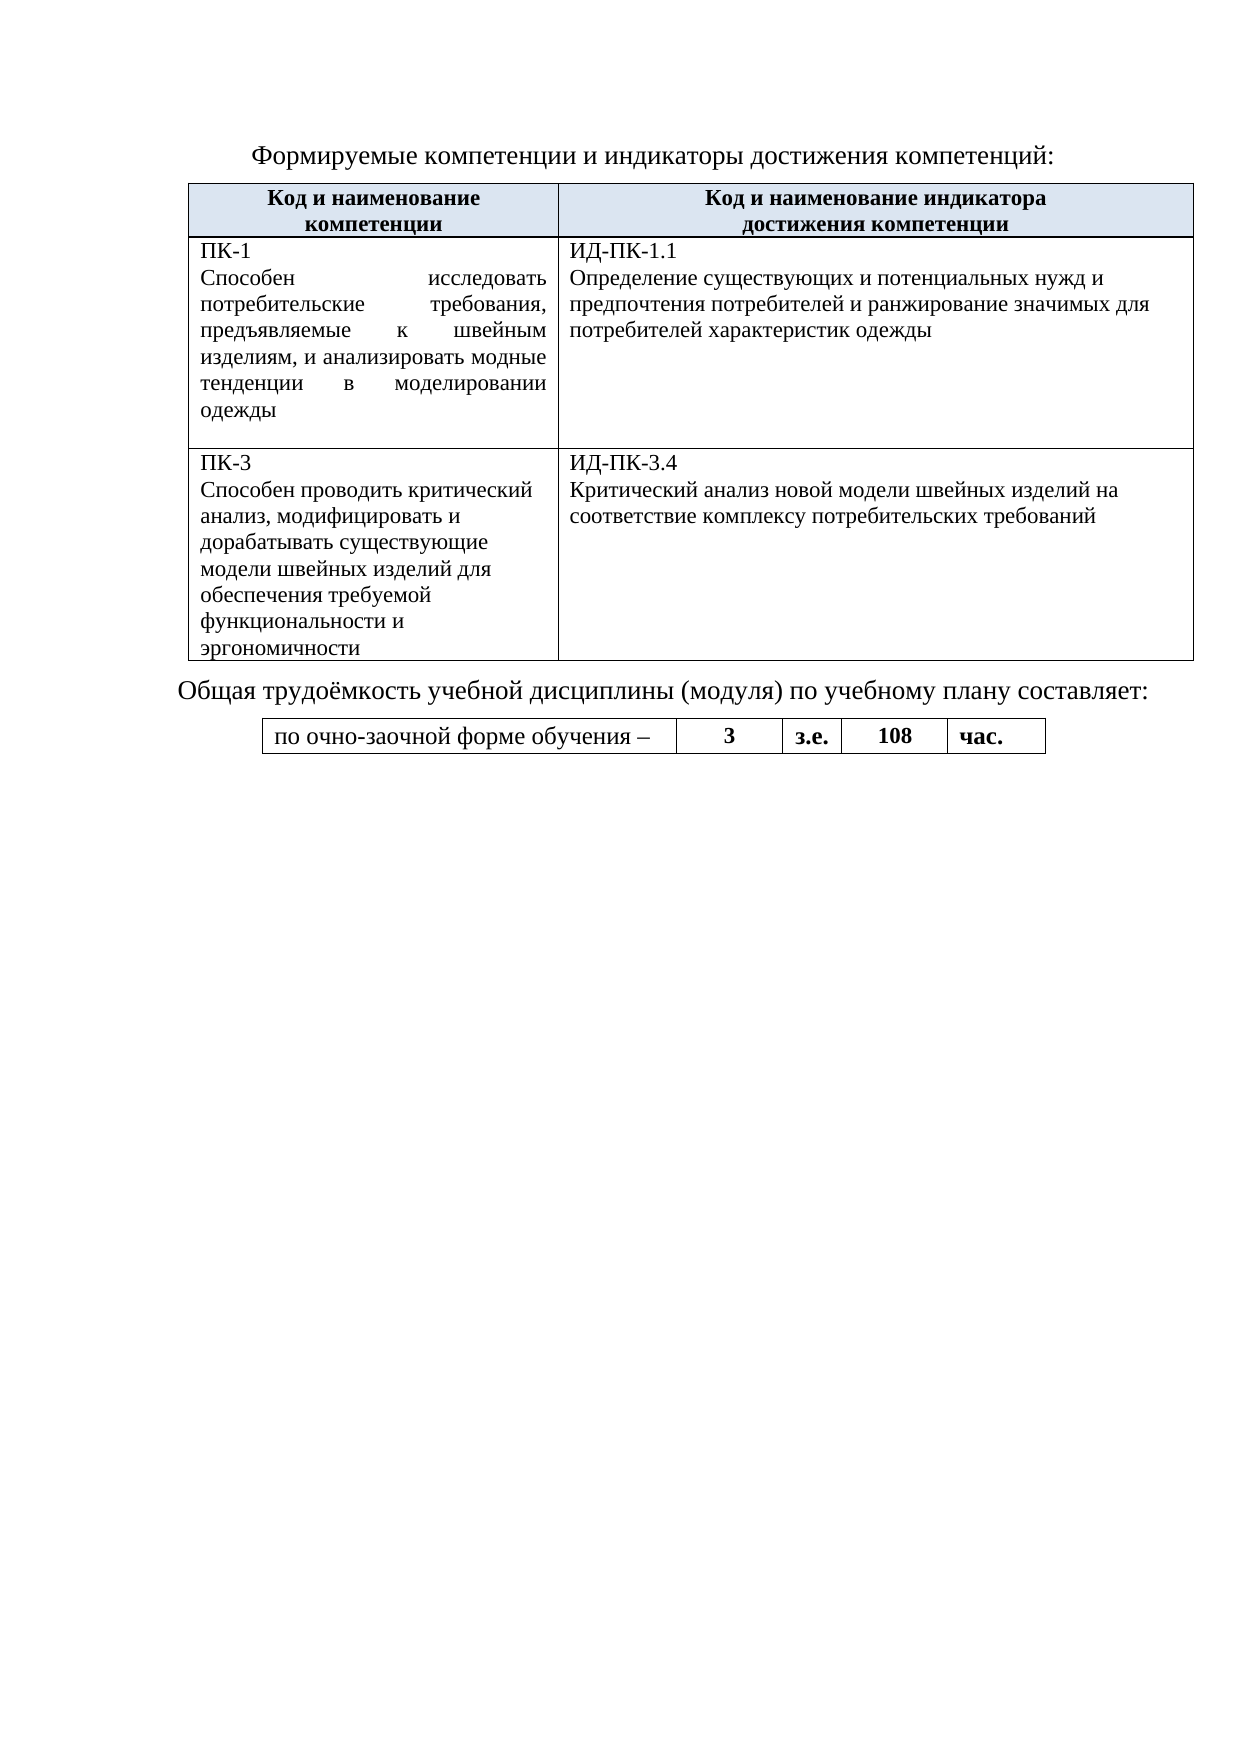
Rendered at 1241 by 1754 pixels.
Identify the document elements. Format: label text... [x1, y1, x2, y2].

subtitle Общая трудоёмкость учебной дисциплины (модуля) по учебному плану составляет: [177, 674, 1181, 705]
table_header 108 [842, 719, 947, 753]
table_header по очно-заочной форме обучения – [263, 719, 676, 753]
table_header Код и наименование компетенции [189, 184, 558, 236]
table_cell ПК-1 Способен исследовать потребительские требования, предъявляемые к швейным изделиям, и анализировать модные тенденции в моделировании одежды [189, 238, 558, 448]
table_header час. [948, 719, 1045, 753]
table_cell ИД-ПК-1.1 Определение существующих и потенциальных нужд и предпочтения потребителей и ранжирование значимых для потребителей характеристик одежды [559, 238, 1193, 448]
table_header 3 [677, 719, 782, 753]
table_cell ПК-3 Способен проводить критический анализ, модифицировать и дорабатывать существующие модели швейных изделий для обеспечения требуемой функциональности и эргономичности [189, 449, 558, 660]
subtitle Формируемые компетенции и индикаторы достижения компетенций: [251, 139, 1181, 170]
table_header з.е. [783, 719, 841, 753]
table_header Код и наименование индикатора достижения компетенции [559, 184, 1193, 236]
table_cell ИД-ПК-3.4 Критический анализ новой модели швейных изделий на соответствие комплексу потребительских требований [559, 449, 1193, 660]
